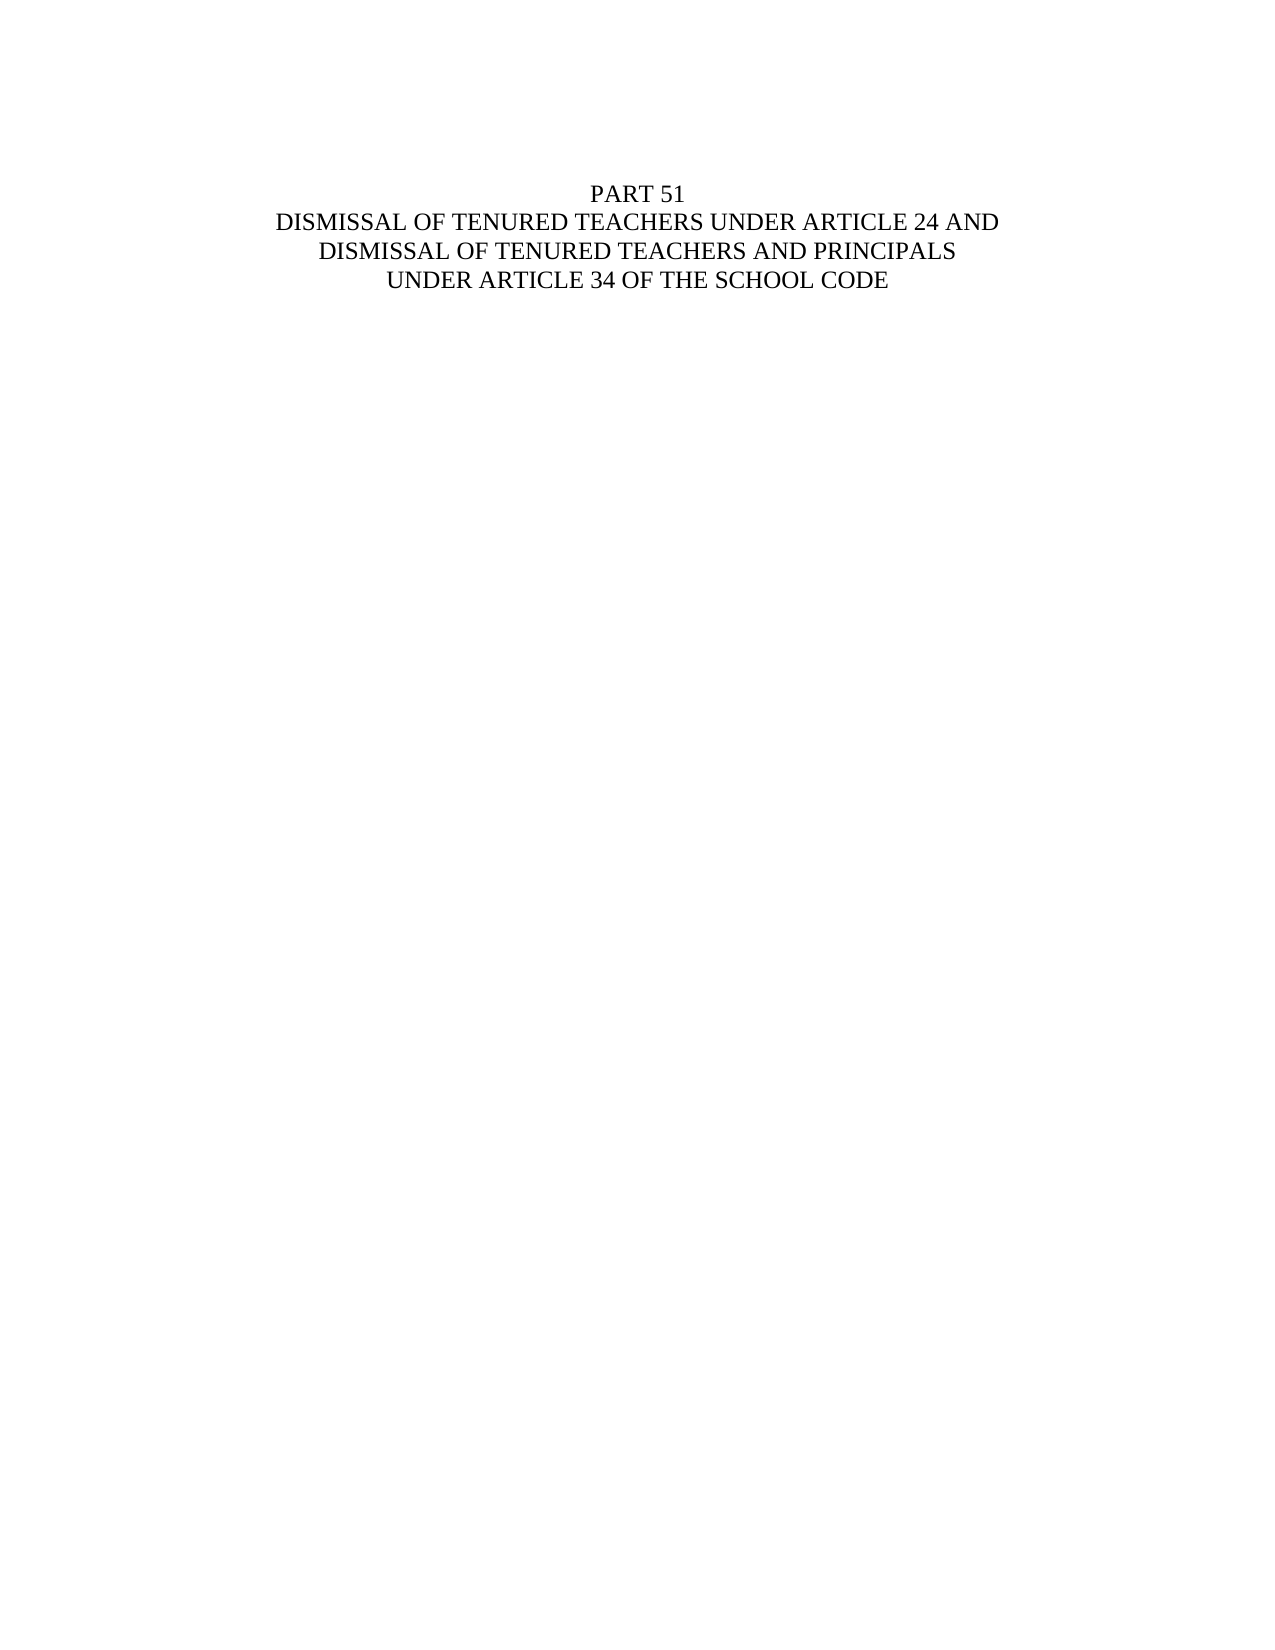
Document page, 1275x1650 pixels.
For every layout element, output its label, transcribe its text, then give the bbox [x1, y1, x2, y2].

text PART 51 [150, 179, 1125, 207]
text UNDER ARTICLE 34 OF THE SCHOOL CODE [150, 265, 1125, 294]
text DISMISSAL OF TENURED TEACHERS UNDER ARTICLE 24 AND [150, 207, 1125, 236]
text DISMISSAL OF TENURED TEACHERS AND PRINCIPALS [150, 236, 1125, 265]
